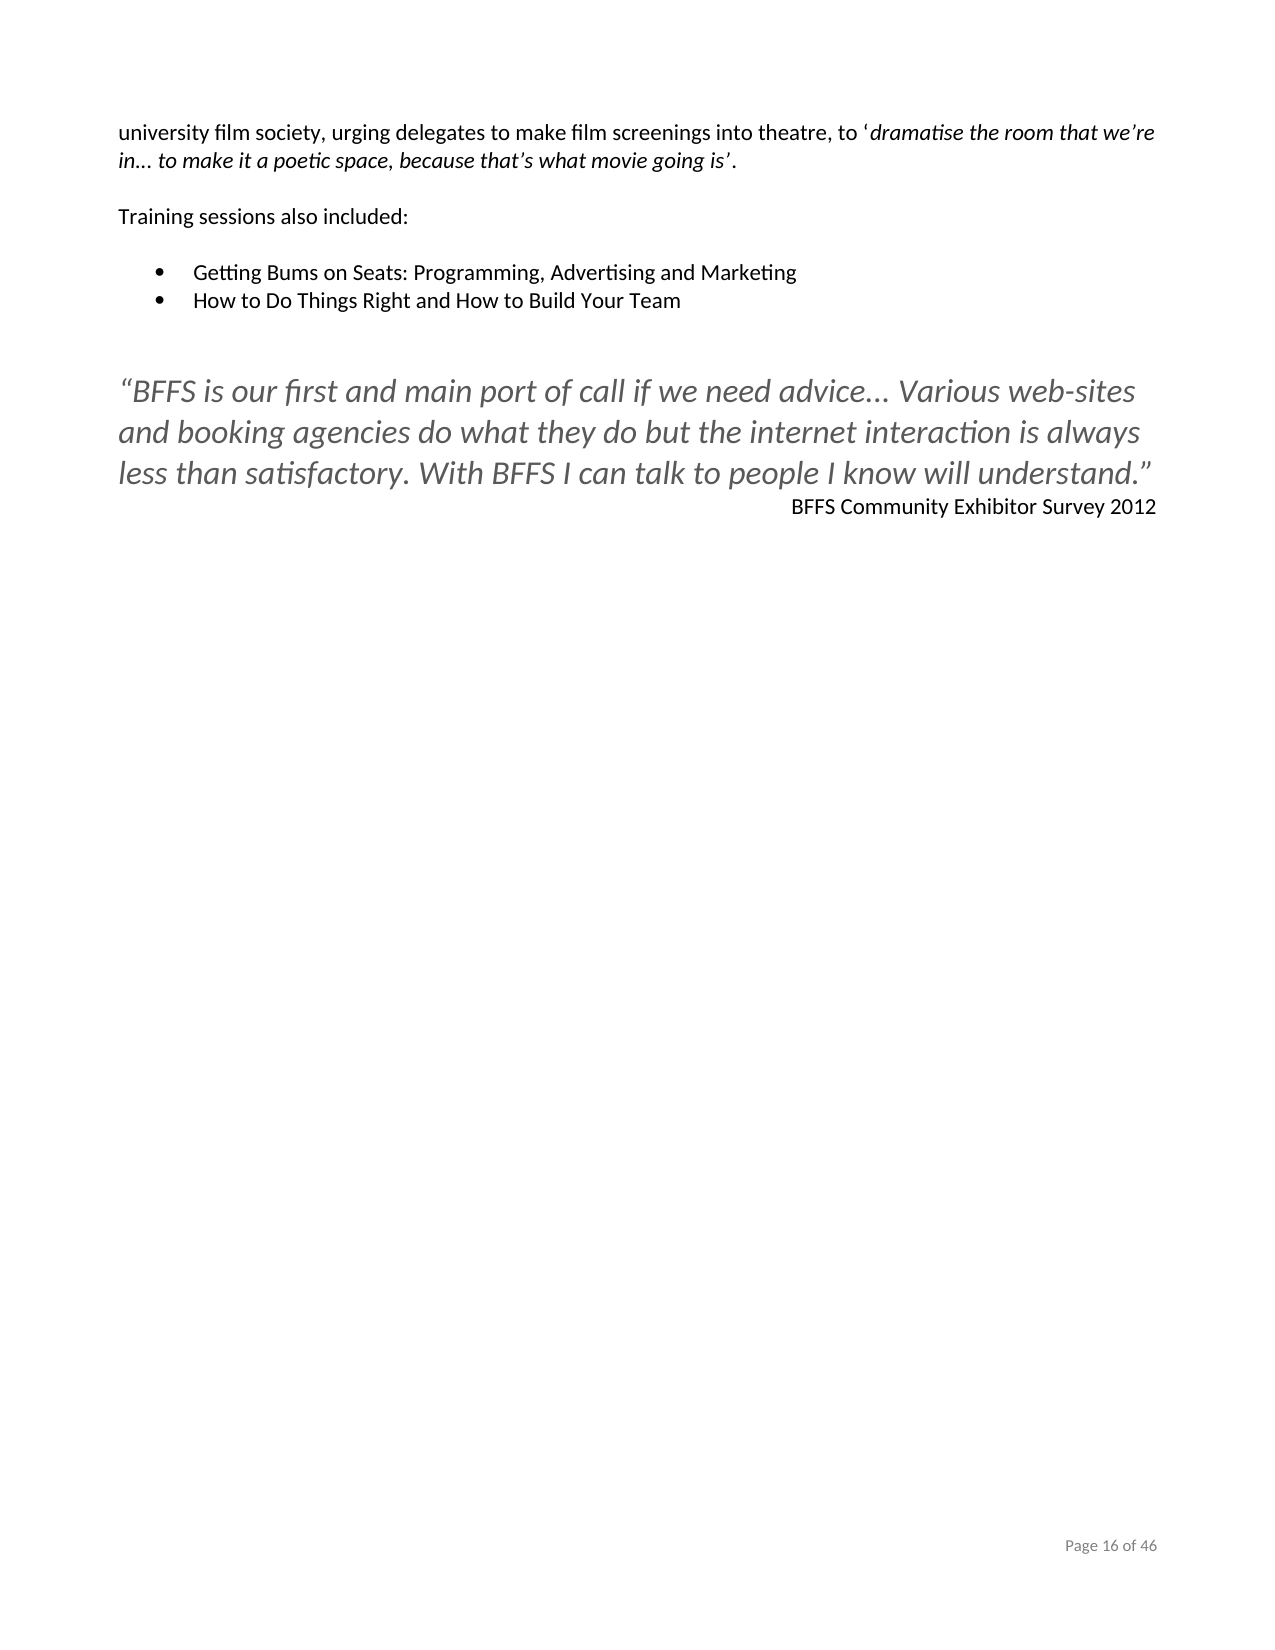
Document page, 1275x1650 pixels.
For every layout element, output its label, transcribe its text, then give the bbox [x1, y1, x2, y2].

text Training sessions also included: [118, 202, 1157, 230]
list Getting Bums on Seats: Programming, Advertising and Marketing [156, 258, 1157, 286]
list How to Do Things Right and How to Build Your Team [156, 286, 1157, 314]
text “BFFS is our first and main port of call if we need advice... Various web-sites and booking agencies do what they do but the internet interaction is always less than satisfactory. With BFFS I can talk to people I know will understand.” [118, 370, 1157, 492]
text BFFS Community Exhibitor Survey 2012 [118, 492, 1157, 521]
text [118, 118, 1157, 174]
